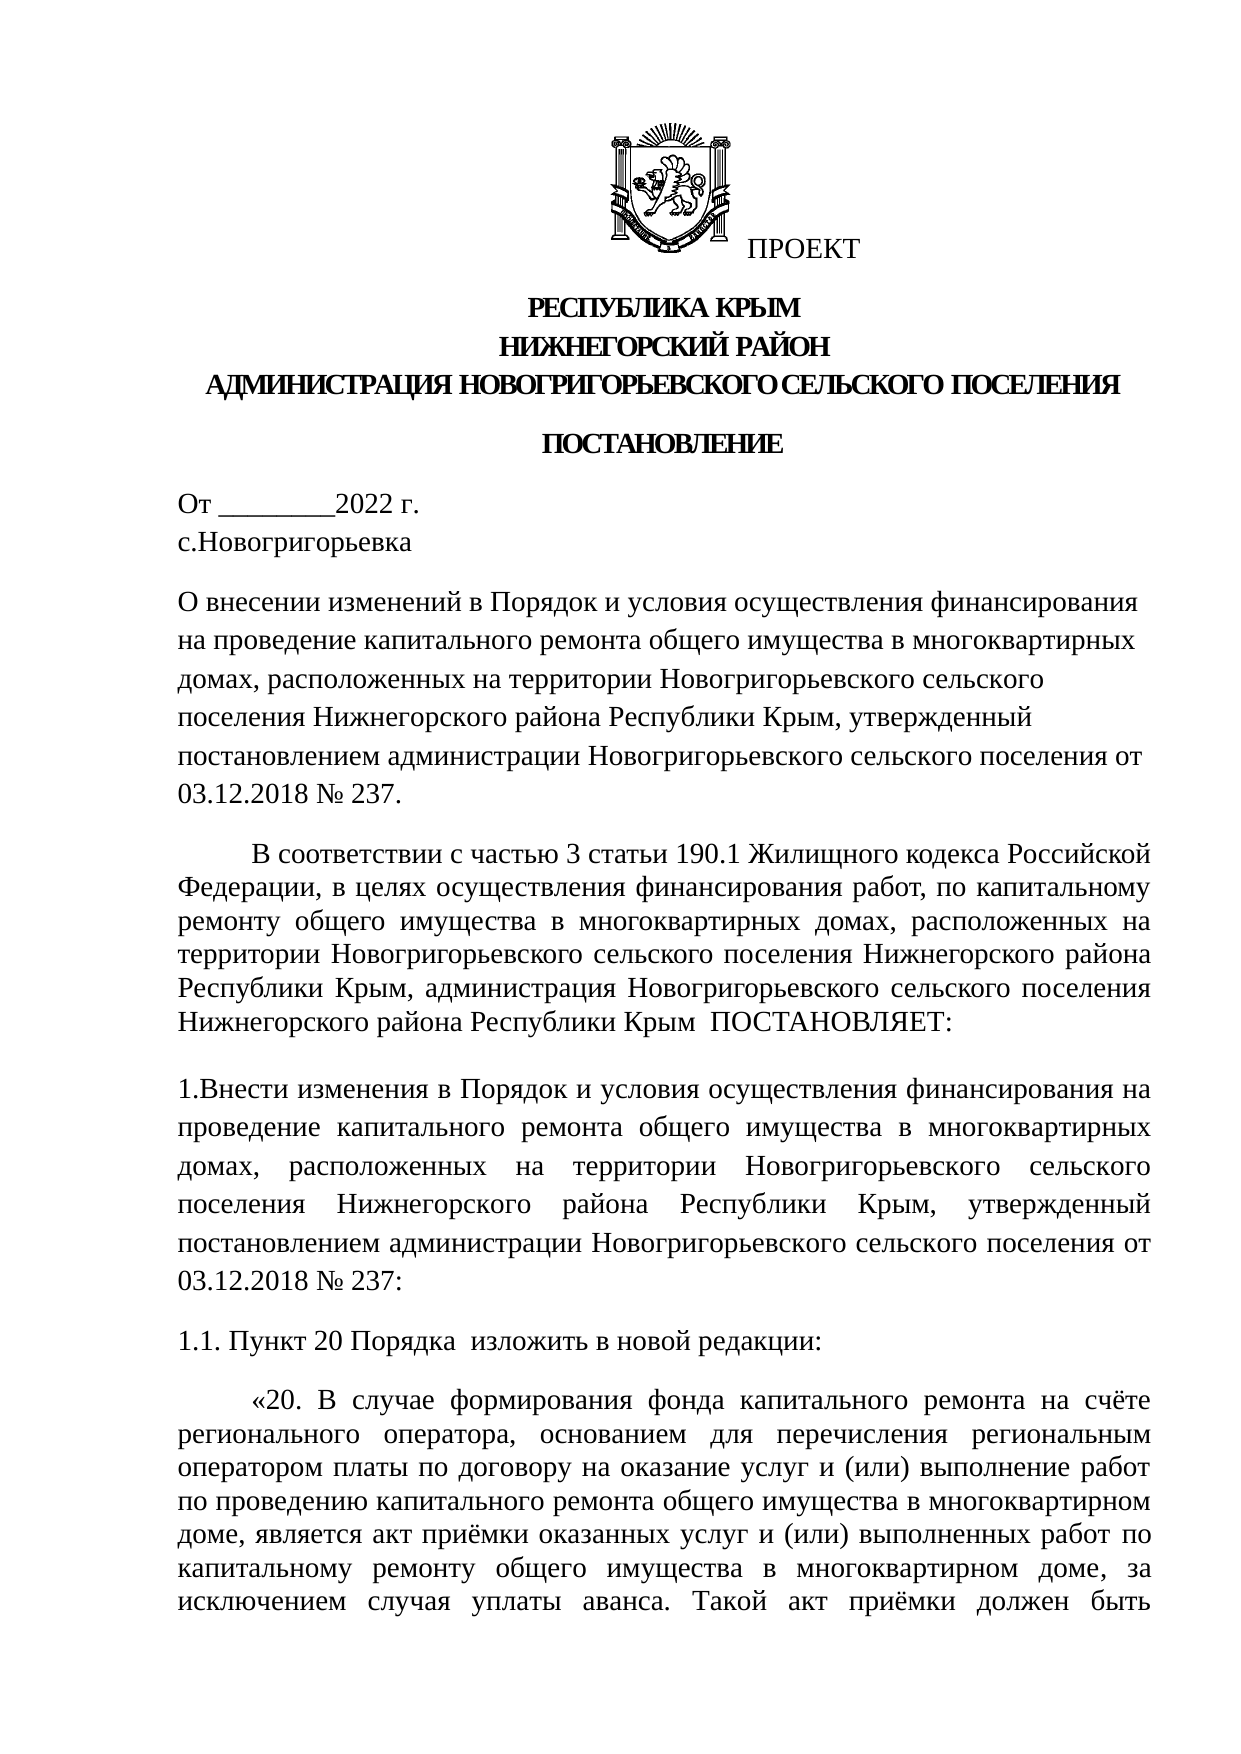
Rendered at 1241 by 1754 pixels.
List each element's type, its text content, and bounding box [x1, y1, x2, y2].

text В соответствии с частью 3 статьи 190.1 Жилищного кодекса Российской Федерации, в целях осуществления финансирования работ, по капитальному ремонту общего имущества в многоквартирных домах, расположенных на территории Новогригорьевского сельского поселения Нижнегорского района Республики Крым, администрация Новогригорьевского сельского поселения Нижнегорского района Республики Крым ПОСТАНОВЛЯЕТ: [177, 836, 1152, 1037]
text От ________2022 г. с.Новогригорьевка [177, 486, 1152, 558]
text ПОСТАНОВЛЕНИЕ [177, 427, 1152, 460]
text ПРОЕКТ [177, 118, 1152, 264]
text РЕСПУБЛИКА КРЫМ НИЖНЕГОРСКИЙ РАЙОН АДМИНИСТРАЦИЯ НОВОГРИГОРЬЕВСКОГО СЕЛЬСКОГО ПОСЕЛЕНИЯ [177, 290, 1152, 401]
text О внесении изменений в Порядок и условия осуществления финансирования на проведение капитального ремонта общего имущества в многоквартирных домах, расположенных на территории Новогригорьевского сельского поселения Нижнегорского района Республики Крым, утвержденный постановлением администрации Новогригорьевского сельского поселения от 03.12.2018 № 237. [177, 584, 1152, 810]
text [177, 1382, 1152, 1617]
text 1.1. Пункт 20 Порядка изложить в новой редакции: [177, 1323, 1152, 1356]
text 1.Внести изменения в Порядок и условия осуществления финансирования на проведение капитального ремонта общего имущества в многоквартирных домах, расположенных на территории Новогригорьевского сельского поселения Нижнегорского района Республики Крым, утвержденный постановлением администрации Новогригорьевского сельского поселения от 03.12.2018 № 237: [177, 1071, 1152, 1297]
picture [607, 118, 733, 259]
